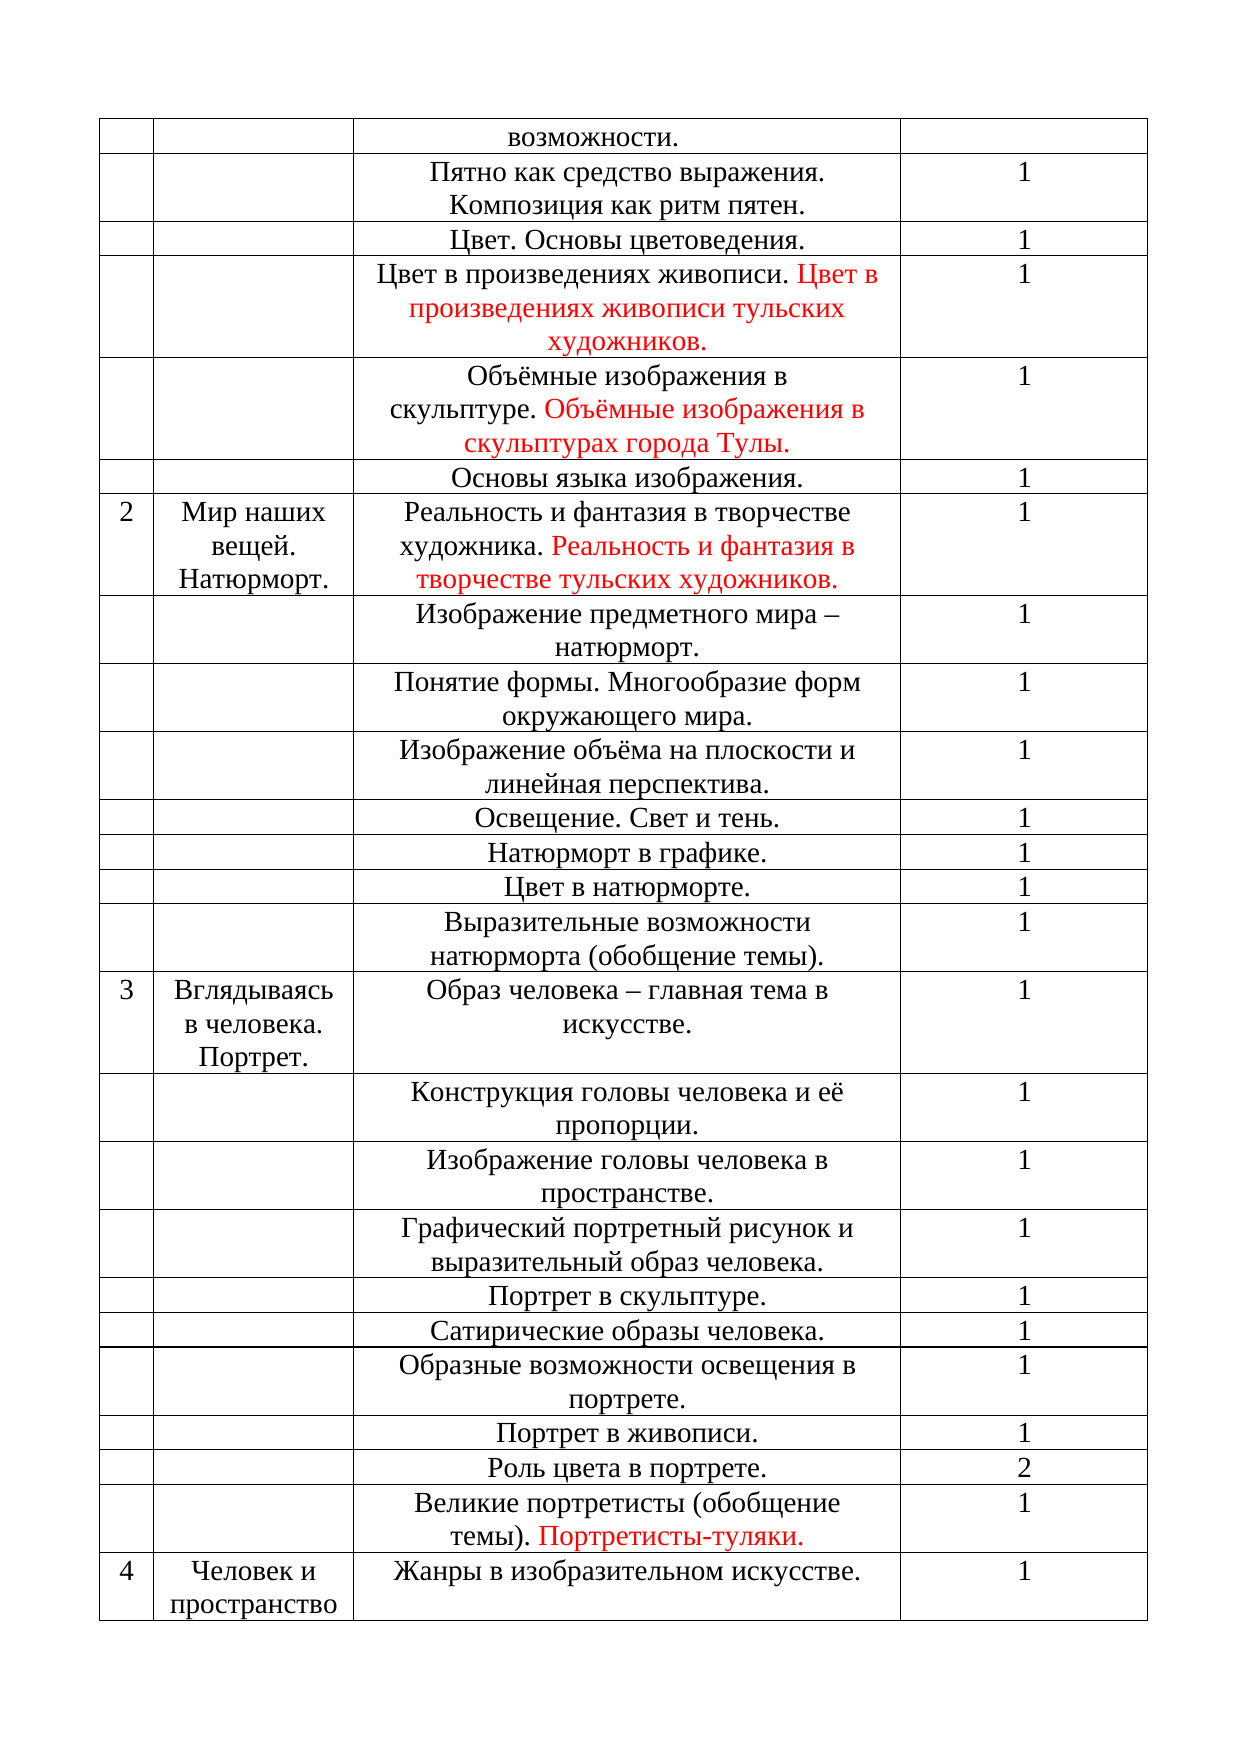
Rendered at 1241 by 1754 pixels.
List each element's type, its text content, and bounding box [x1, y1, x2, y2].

table_cell [154, 835, 353, 868]
table_cell Цвет. Основы цветоведения. [354, 222, 900, 255]
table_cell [154, 1553, 353, 1620]
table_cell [354, 1553, 900, 1620]
table_cell [100, 1348, 153, 1414]
table_cell [154, 596, 353, 663]
table_cell [154, 1348, 353, 1414]
table_cell 1 [901, 1553, 1147, 1620]
table_cell [154, 154, 353, 221]
table_cell 1 [901, 222, 1147, 255]
table_cell 1 [901, 596, 1147, 663]
table_cell 1 [901, 972, 1147, 1073]
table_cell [354, 119, 900, 153]
table_cell [154, 460, 353, 493]
table_cell [100, 835, 153, 868]
table_cell Мир наших вещей. Натюрморт. [154, 494, 353, 595]
table_cell [100, 596, 153, 663]
table_cell Портрет в живописи. [354, 1416, 900, 1449]
table_cell Вглядываясь в человека. Портрет. [154, 972, 353, 1073]
table_cell [154, 358, 353, 459]
table_cell [154, 1313, 353, 1346]
table_cell Пятно как средство выражения. Композиция как ритм пятен. [354, 154, 900, 221]
table_cell [154, 1142, 353, 1209]
table_cell Изображение предметного мира – натюрморт. [354, 596, 900, 663]
table_cell Объёмные изображения в скульптуре. Объёмные изображения в скульптурах города Тулы. [354, 358, 900, 459]
table_cell Конструкция головы человека и её пропорции. [354, 1074, 900, 1141]
table_cell [100, 800, 153, 834]
table_cell [100, 664, 153, 731]
table_cell Портрет в скульптуре. [354, 1278, 900, 1312]
table_cell [100, 1485, 153, 1552]
table_cell Образ человека – главная тема в искусстве. [354, 972, 900, 1073]
table_cell 1 [901, 732, 1147, 799]
table_cell [100, 1074, 153, 1141]
table_cell 1 [901, 800, 1147, 834]
table_cell 1 [901, 1485, 1147, 1552]
table_cell 1 [901, 1313, 1147, 1346]
table_cell Выразительные возможности натюрморта (обобщение темы). [354, 904, 900, 971]
table_cell [100, 222, 153, 255]
table_cell [100, 1210, 153, 1277]
table_cell 1 [901, 1348, 1147, 1414]
table_cell [154, 732, 353, 799]
table_cell 4 [100, 1553, 153, 1620]
table_cell Изображение головы человека в пространстве. [354, 1142, 900, 1209]
table_cell 1 [901, 256, 1147, 357]
table_cell [100, 1278, 153, 1312]
table_cell 1 [901, 358, 1147, 459]
table_cell [154, 904, 353, 971]
table_cell [100, 904, 153, 971]
table_cell [154, 119, 353, 153]
table_cell 1 [901, 664, 1147, 731]
table_cell Образные возможности освещения в портрете. [354, 1348, 900, 1414]
table_cell [154, 1485, 353, 1552]
table_cell [100, 119, 153, 153]
table_cell 1 [901, 154, 1147, 221]
table_cell [154, 1278, 353, 1312]
table_cell Реальность и фантазия в творчестве художника. Реальность и фантазия в творчестве тульских художников. [354, 494, 900, 595]
table_cell [154, 1416, 353, 1449]
table_cell [100, 732, 153, 799]
table_cell 1 [901, 1210, 1147, 1277]
table_cell 1 [901, 1074, 1147, 1141]
table_cell Великие портретисты (обобщение темы). Портретисты-туляки. [354, 1485, 900, 1552]
table_cell [154, 256, 353, 357]
table_cell Цвет в натюрморте. [354, 870, 900, 903]
table_cell 1 [901, 1278, 1147, 1312]
table_cell [154, 870, 353, 903]
table_cell [100, 1142, 153, 1209]
table_cell Натюрморт в графике. [354, 835, 900, 868]
table_cell Освещение. Свет и тень. [354, 800, 900, 834]
table_cell [100, 1450, 153, 1484]
table_cell [100, 358, 153, 459]
table_cell Роль цвета в портрете. [354, 1450, 900, 1484]
table_cell 1 [901, 835, 1147, 868]
table_cell [154, 222, 353, 255]
table_cell Графический портретный рисунок и выразительный образ человека. [354, 1210, 900, 1277]
table_cell [100, 256, 153, 357]
table_cell Понятие формы. Многообразие форм окружающего мира. [354, 664, 900, 731]
table_cell 1 [901, 904, 1147, 971]
table_cell 1 [901, 1142, 1147, 1209]
table_cell 1 [901, 119, 1147, 153]
table_cell [100, 1313, 153, 1346]
table_cell 1 [901, 1416, 1147, 1449]
table_cell [154, 800, 353, 834]
table_cell [154, 664, 353, 731]
table_cell Основы языка изображения. [354, 460, 900, 493]
table_cell [100, 460, 153, 493]
table_cell 3 [100, 972, 153, 1073]
table_cell [100, 154, 153, 221]
table_cell [100, 1416, 153, 1449]
table_cell Цвет в произведениях живописи. Цвет в произведениях живописи тульских художников. [354, 256, 900, 357]
table_cell 1 [901, 870, 1147, 903]
table_cell [154, 1450, 353, 1484]
table_cell Изображение объёма на плоскости и линейная перспектива. [354, 732, 900, 799]
table_cell 1 [901, 494, 1147, 595]
table_cell [154, 1074, 353, 1141]
table_cell 1 [901, 460, 1147, 493]
table_cell [154, 1210, 353, 1277]
table_cell 2 [100, 494, 153, 595]
table_cell 2 [901, 1450, 1147, 1484]
table_cell [100, 870, 153, 903]
table_cell Сатирические образы человека. [354, 1313, 900, 1346]
